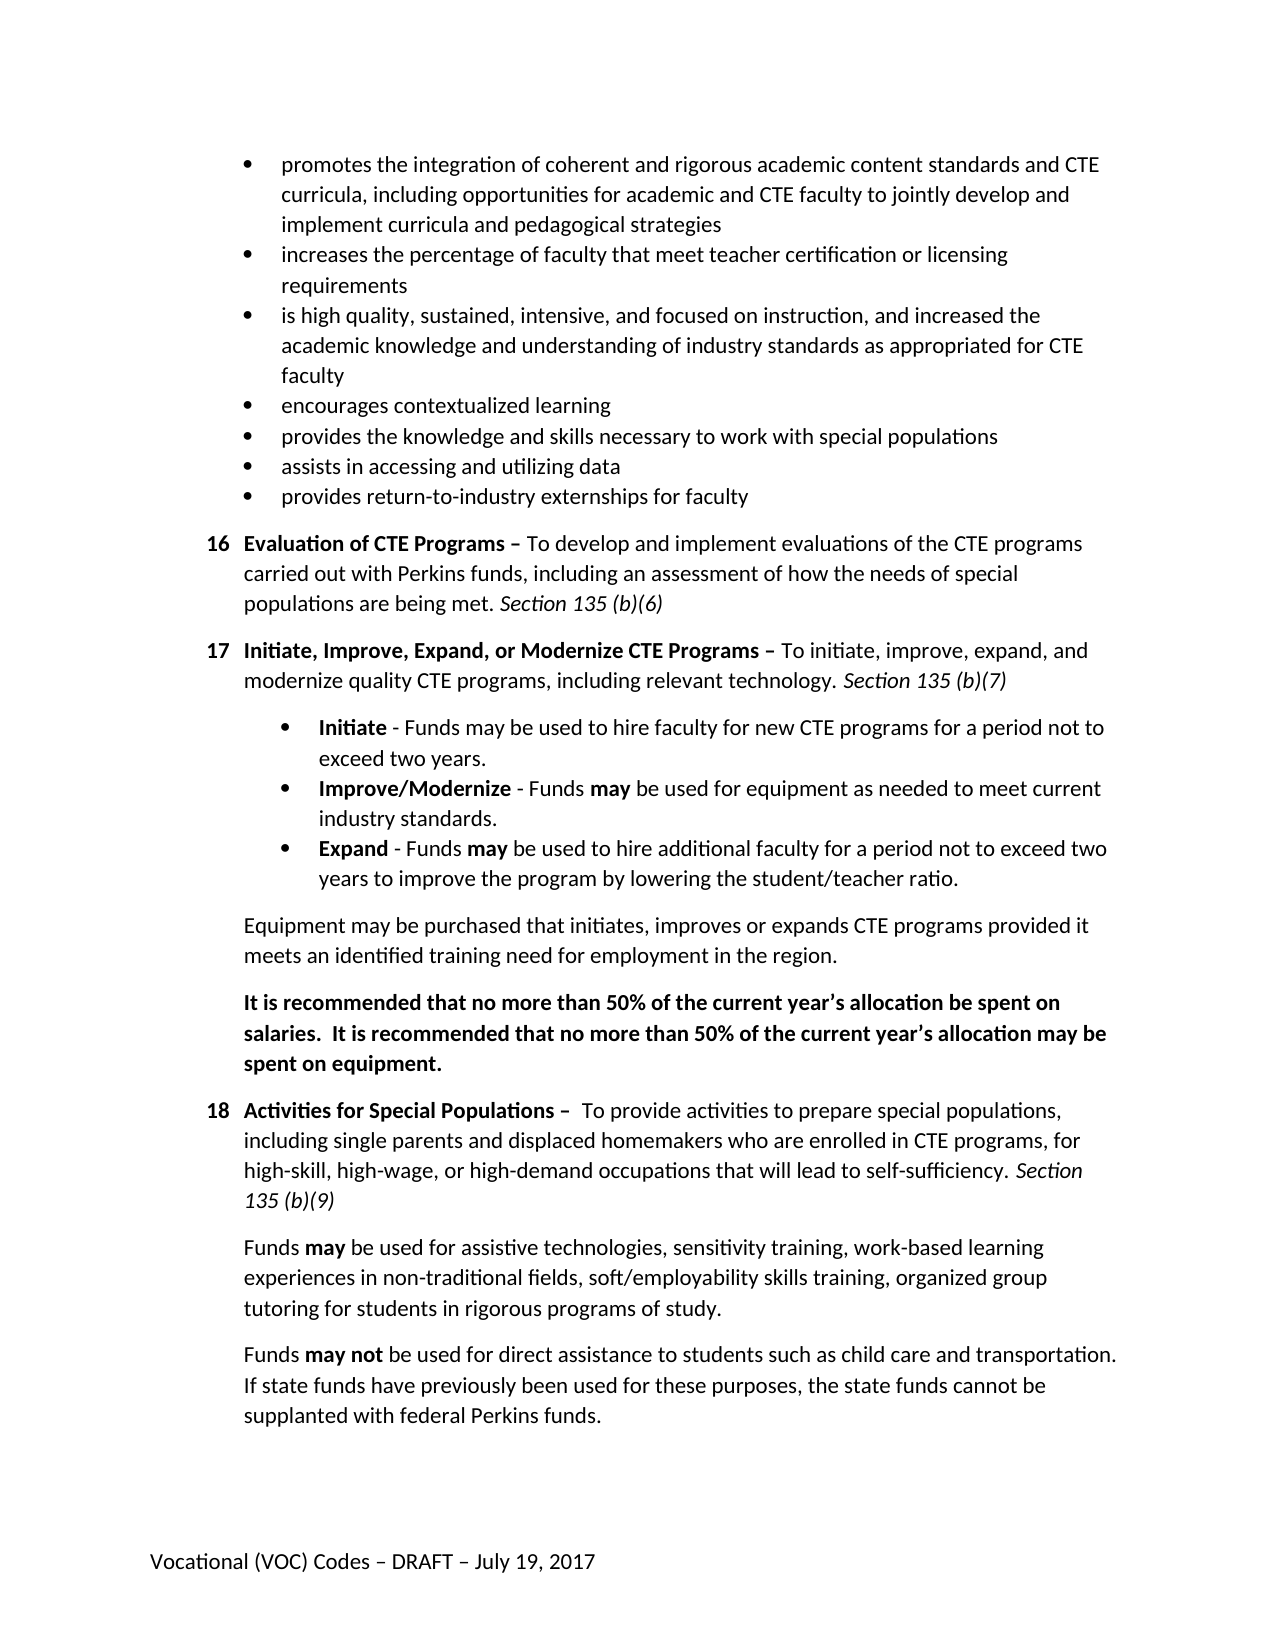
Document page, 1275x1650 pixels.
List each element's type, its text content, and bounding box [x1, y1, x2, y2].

text 18 Activities for Special Populations – To provide activities to prepare special populations, including single parents and displaced homemakers who are enrolled in CTE programs, for high-skill, high-wage, or high-demand occupations that will lead to self-sufficiency. Section 135 (b)(9) [206, 1096, 1125, 1214]
list provides the knowledge and skills necessary to work with special populations [244, 422, 1125, 450]
list Initiate - Funds may be used to hire faculty for new CTE programs for a period not to exceed two years. [281, 713, 1125, 772]
list is high quality, sustained, intensive, and focused on instruction, and increased the academic knowledge and understanding of industry standards as appropriated for CTE faculty [244, 301, 1125, 389]
list promotes the integration of coherent and rigorous academic content standards and CTE curricula, including opportunities for academic and CTE faculty to jointly develop and implement curricula and pedagogical strategies [244, 150, 1125, 238]
text Funds may not be used for direct assistance to students such as child care and transportation. If state funds have previously been used for these purposes, the state funds cannot be supplanted with federal Perkins funds. [244, 1341, 1125, 1429]
text 16 Evaluation of CTE Programs – To develop and implement evaluations of the CTE programs carried out with Perkins funds, including an assessment of how the needs of special populations are being met. Section 135 (b)(6) [206, 529, 1125, 618]
text It is recommended that no more than 50% of the current year’s allocation be spent on salaries. It is recommended that no more than 50% of the current year’s allocation may be spent on equipment. [244, 988, 1125, 1077]
list assists in accessing and utilizing data [244, 452, 1125, 480]
list Expand - Funds may be used to hire additional faculty for a period not to exceed two years to improve the program by lowering the student/teacher ratio. [281, 834, 1125, 893]
list encourages contextualized learning [244, 392, 1125, 420]
text Equipment may be purchased that initiates, improves or expands CTE programs provided it meets an identified training need for employment in the region. [244, 911, 1125, 970]
text Funds may be used for assistive technologies, sensitivity training, work-based learning experiences in non-traditional fields, soft/employability skills training, organized group tutoring for students in rigorous programs of study. [244, 1233, 1125, 1322]
list increases the percentage of faculty that meet teacher certification or licensing requirements [244, 241, 1125, 299]
text 17 Initiate, Improve, Expand, or Modernize CTE Programs – To initiate, improve, expand, and modernize quality CTE programs, including relevant technology. Section 135 (b)(7) [206, 636, 1125, 695]
list Improve/Modernize - Funds may be used for equipment as needed to meet current industry standards. [281, 774, 1125, 832]
list provides return-to-industry externships for faculty [244, 482, 1125, 510]
